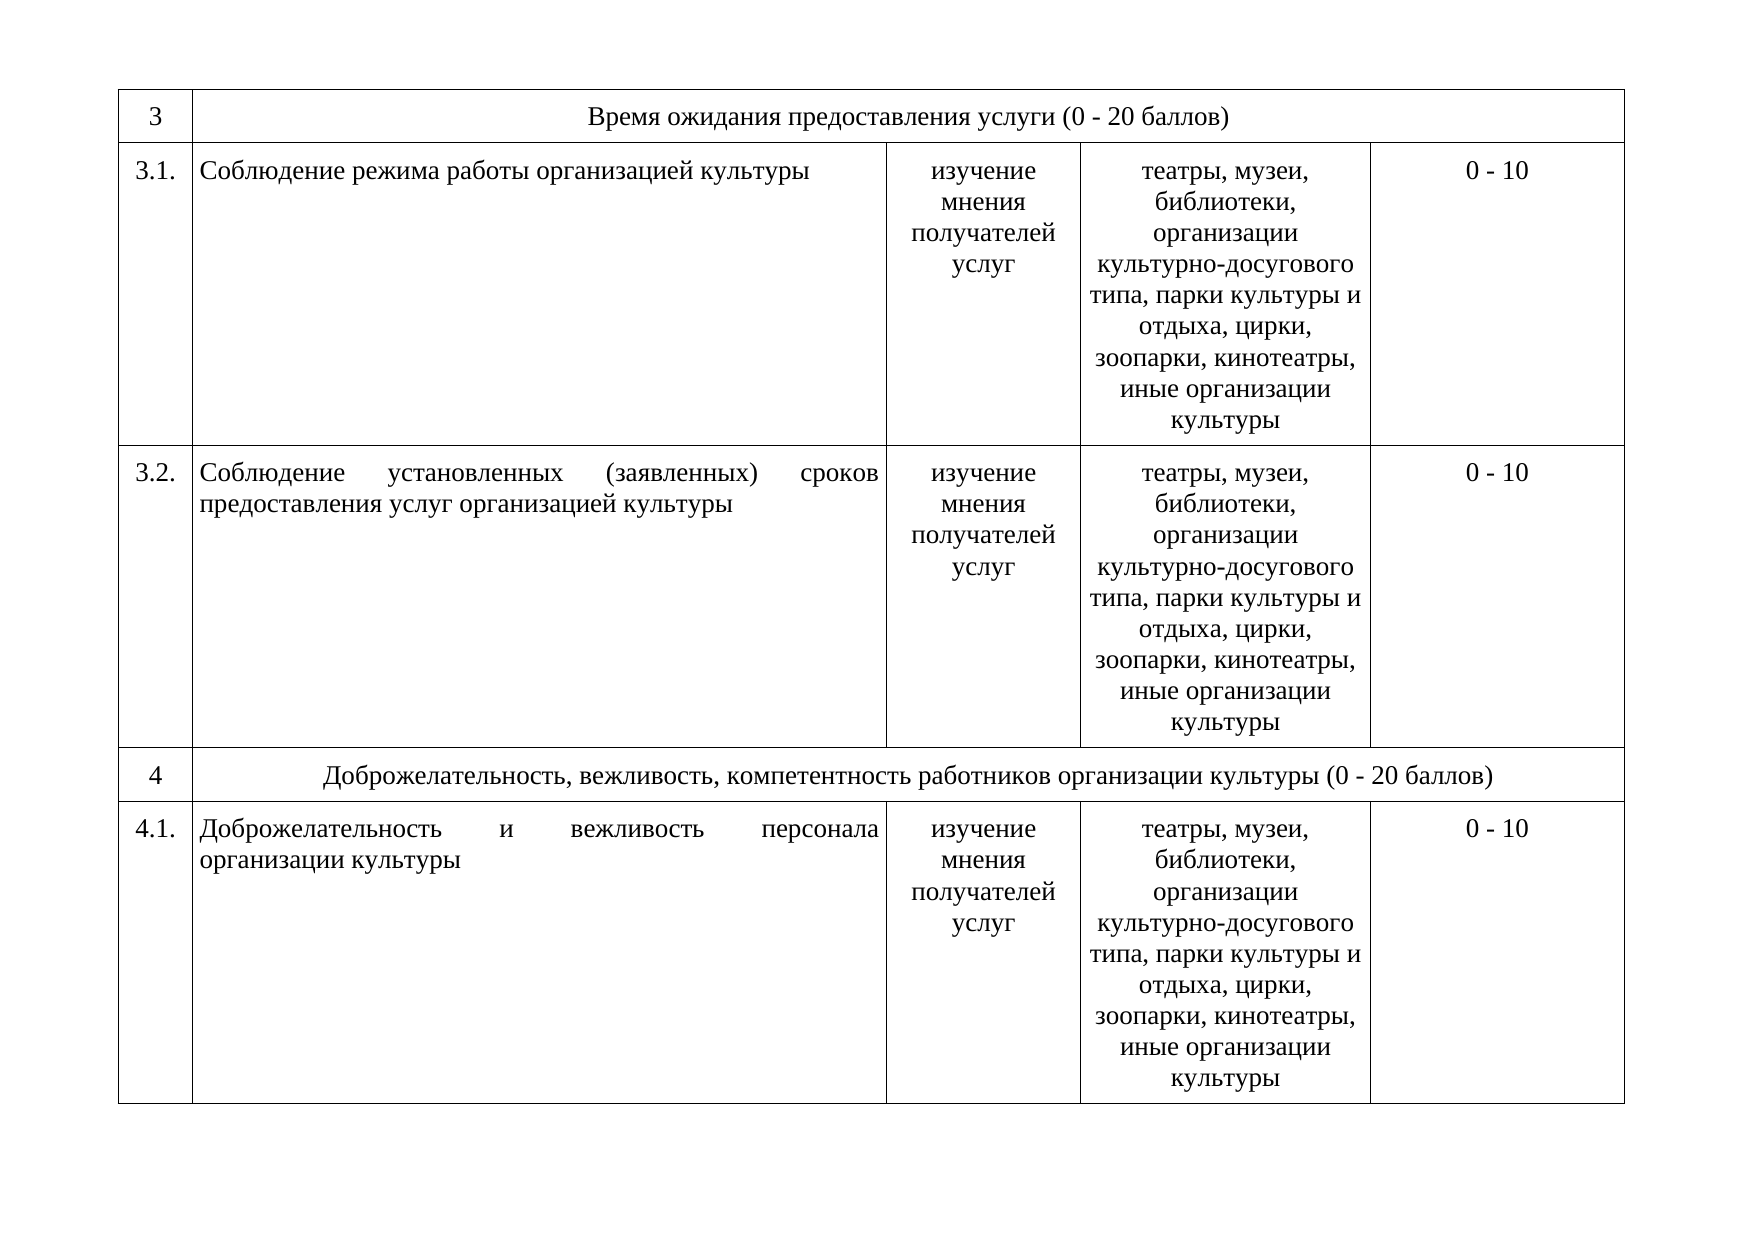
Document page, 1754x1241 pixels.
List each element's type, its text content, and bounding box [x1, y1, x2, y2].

table_cell 0 - 10 [1371, 446, 1624, 747]
table_cell 3 [119, 90, 192, 142]
table_cell Соблюдение режима работы организацией культуры [193, 143, 886, 445]
table_cell 0 - 10 [1371, 802, 1624, 1103]
table_cell 3.1. [119, 143, 192, 445]
table_cell изучение мнения получателей услуг [887, 143, 1080, 445]
table_cell 4 [119, 748, 192, 801]
table_cell Доброжелательность, вежливость, компетентность работников организации культуры (0 - 20 баллов) [193, 748, 1624, 801]
table_cell Соблюдение установленных (заявленных) сроков предоставления услуг организацией культуры [193, 446, 886, 747]
table_cell 4.1. [119, 802, 192, 1103]
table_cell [1081, 802, 1370, 1103]
table_cell 3.2. [119, 446, 192, 747]
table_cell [1081, 143, 1370, 445]
table_cell театры, музеи, библиотеки, организации культурно-досугового типа, парки культуры и отдыха, цирки, зоопарки, кинотеатры, иные организации культуры [1081, 446, 1370, 747]
table_cell изучение мнения получателей услуг [887, 446, 1080, 747]
table_cell 0 - 10 [1371, 143, 1624, 445]
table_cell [887, 802, 1080, 1103]
table_cell Доброжелательность и вежливость персонала организации культуры [193, 802, 886, 1103]
table_cell Время ожидания предоставления услуги (0 - 20 баллов) [193, 90, 1624, 142]
